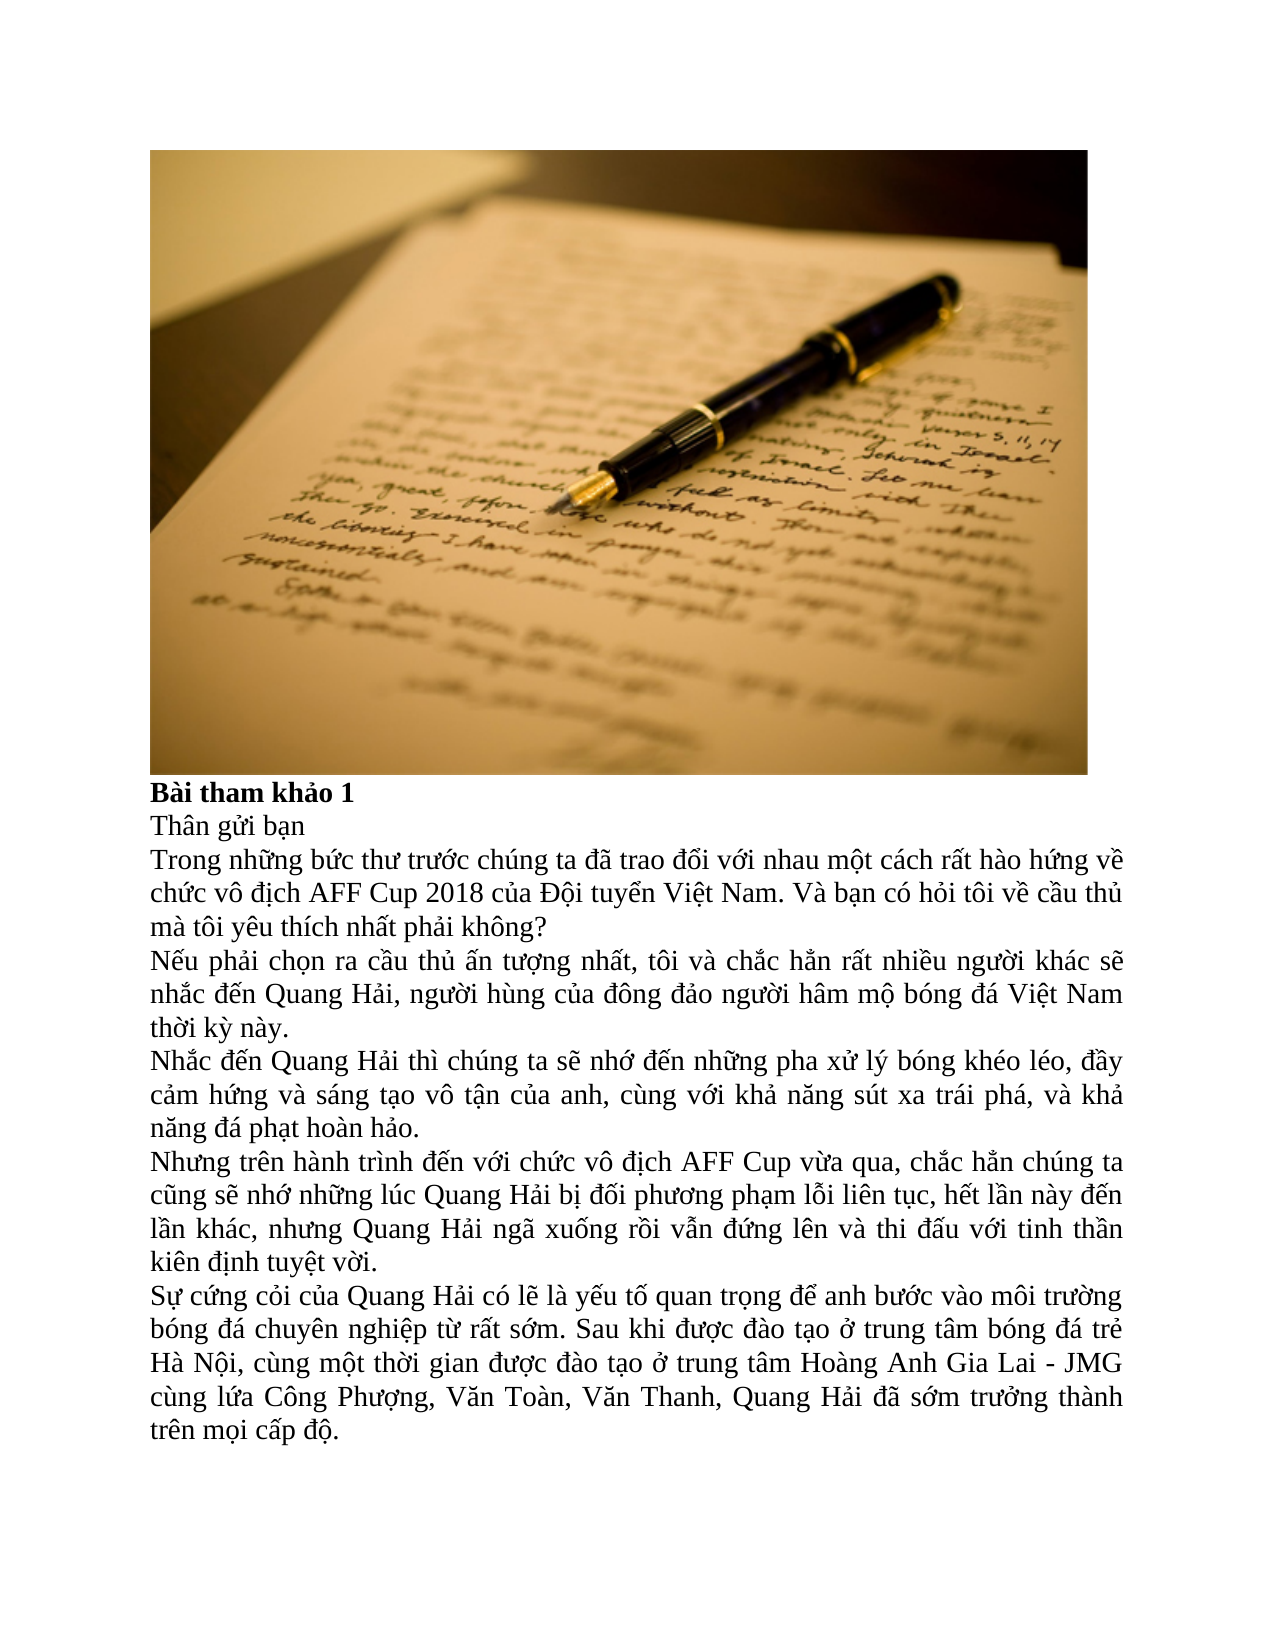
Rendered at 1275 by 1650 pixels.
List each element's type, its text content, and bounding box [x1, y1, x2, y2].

picture [150, 150, 1088, 775]
text Nhưng trên hành trình đến với chức vô địch AFF Cup vừa qua, chắc hẳn chúng ta cũng sẽ nhớ những lúc Quang Hải bị đối phương phạm lỗi liên tục, hết lần này đến lần khác, nhưng Quang Hải ngã xuống rồi vẫn đứng lên và thi đấu với tinh thần kiên định tuyệt vời. [150, 1144, 1125, 1278]
text Thân gửi bạn [150, 808, 1125, 842]
text Sự cứng cỏi của Quang Hải có lẽ là yếu tố quan trọng để anh bước vào môi trường bóng đá chuyên nghiệp từ rất sớm. Sau khi được đào tạo ở trung tâm bóng đá trẻ Hà Nội, cùng một thời gian được đào tạo ở trung tâm Hoàng Anh Gia Lai - JMG cùng lứa Công Phượng, Văn Toàn, Văn Thanh, Quang Hải đã sớm trưởng thành trên mọi cấp độ. [150, 1278, 1125, 1446]
text Nhắc đến Quang Hải thì chúng ta sẽ nhớ đến những pha xử lý bóng khéo léo, đầy cảm hứng và sáng tạo vô tận của anh, cùng với khả năng sút xa trái phá, và khả năng đá phạt hoàn hảo. [150, 1043, 1125, 1144]
text Nếu phải chọn ra cầu thủ ấn tượng nhất, tôi và chắc hẳn rất nhiều người khác sẽ nhắc đến Quang Hải, người hùng của đông đảo người hâm mộ bóng đá Việt Nam thời kỳ này. [150, 943, 1125, 1043]
text Bài tham khảo 1 [150, 775, 1125, 808]
text Trong những bức thư trước chúng ta đã trao đổi với nhau một cách rất hào hứng về chức vô địch AFF Cup 2018 của Đội tuyển Việt Nam. Và bạn có hỏi tôi về cầu thủ mà tôi yêu thích nhất phải không? [150, 842, 1125, 943]
